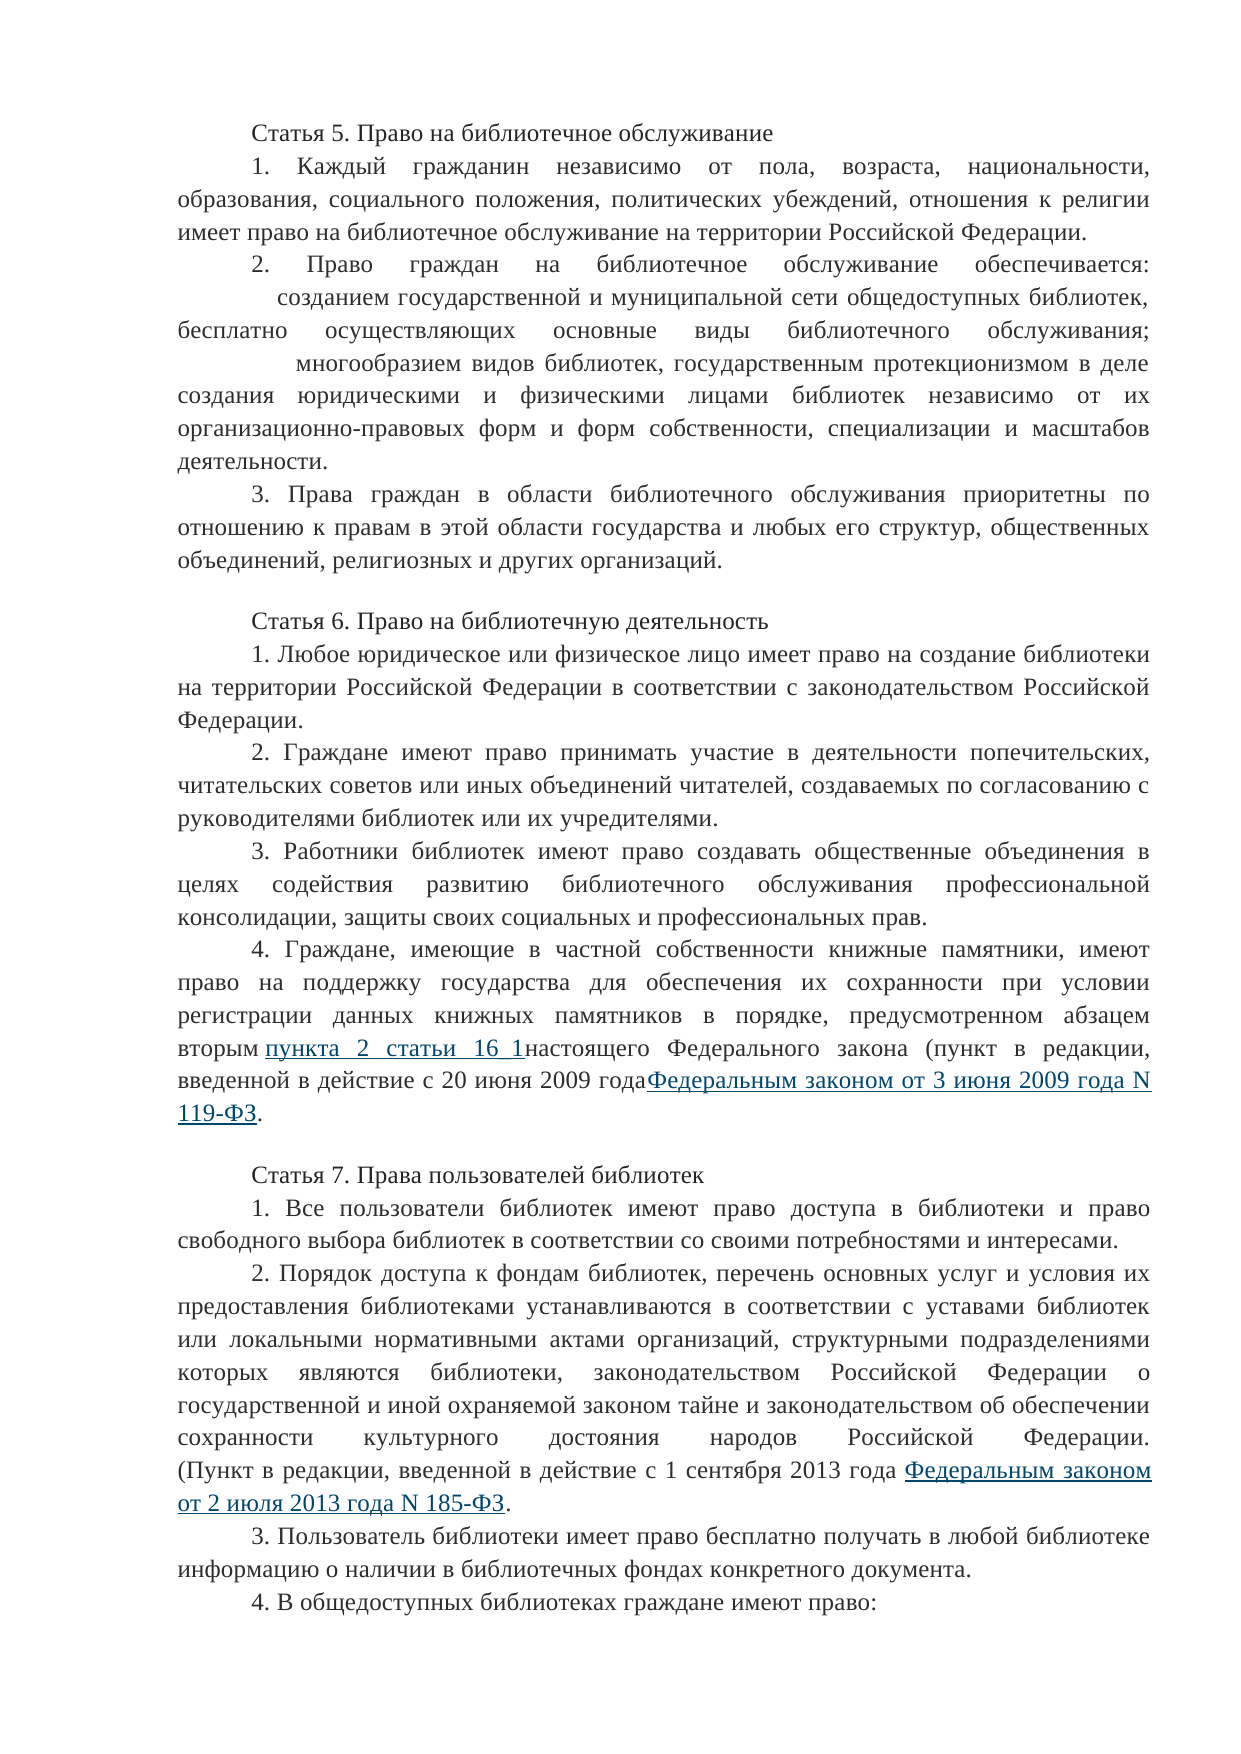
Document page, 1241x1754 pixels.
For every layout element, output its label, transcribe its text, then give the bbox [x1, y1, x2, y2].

text 3. Пользователь библиотеки имеет право бесплатно получать в любой библиотеке информацию о наличии в библиотечных фондах конкретного документа. [177, 1517, 1152, 1582]
text 1. Каждый гражданин независимо от пола, возраста, национальности, образования, социального положения, политических убеждений, отношения к религии имеет право на библиотечное обслуживание на территории Российской Федерации. [177, 147, 1152, 245]
text 4. В общедоступных библиотеках граждане имеют право: [177, 1582, 1152, 1615]
text 2. Граждане имеют право принимать участие в деятельности попечительских, читательских советов или иных объединений читателей, создаваемых по согласованию с руководителями библиотек или их учредителями. [177, 733, 1152, 832]
text 3. Работники библиотек имеют право создавать общественные объединения в целях содействия развитию библиотечного обслуживания профессиональной консолидации, защиты своих социальных и профессиональных прав. [177, 832, 1152, 930]
text 2. Право граждан на библиотечное обслуживание обеспечивается: созданием государственной и муниципальной сети общедоступных библиотек, бесплатно осуществляющих основные виды библиотечного обслуживания; многообразием видов библиотек, государственным протекционизмом в деле создания юридическими и физическими лицами библиотек независимо от их организационно-правовых форм и форм собственности, специализации и масштабов деятельности. [177, 245, 1152, 475]
text Статья 7. Права пользователей библиотек [177, 1160, 1152, 1189]
text 4. Граждане, имеющие в частной собственности книжные памятники, имеют право на поддержку государства для обеспечения их сохранности при условии регистрации данных книжных памятников в порядке, предусмотренном абзацем вторым пункта 2 статьи 16_1настоящего Федерального закона (пункт в редакции, введенной в действие с 20 июня 2009 годаФедеральным законом от 3 июня 2009 года N 119-ФЗ. [177, 930, 1152, 1160]
text 3. Права граждан в области библиотечного обслуживания приоритетны по отношению к правам в этой области государства и любых его структур, общественных объединений, религиозных и других организаций. [177, 475, 1152, 573]
text 1. Любое юридическое или физическое лицо имеет право на создание библиотеки на территории Российской Федерации в соответствии с законодательством Российской Федерации. [177, 635, 1152, 733]
text Статья 5. Право на библиотечное обслуживание [177, 118, 1152, 147]
text 1. Все пользователи библиотек имеют право доступа в библиотеки и право свободного выбора библиотек в соответствии со своими потребностями и интересами. [177, 1189, 1152, 1254]
text 2. Порядок доступа к фондам библиотек, перечень основных услуг и условия их предоставления библиотеками устанавливаются в соответствии с уставами библиотек или локальными нормативными актами организаций, структурными подразделениями которых являются библиотеки, законодательством Российской Федерации о государственной и иной охраняемой законом тайне и законодательством об обеспечении сохранности культурного достояния народов Российской Федерации. (Пункт в редакции, введенной в действие с 1 сентября 2013 года Федеральным законом от 2 июля 2013 года N 185-ФЗ. [177, 1254, 1152, 1517]
text Статья 6. Право на библиотечную деятельность [177, 606, 1152, 635]
